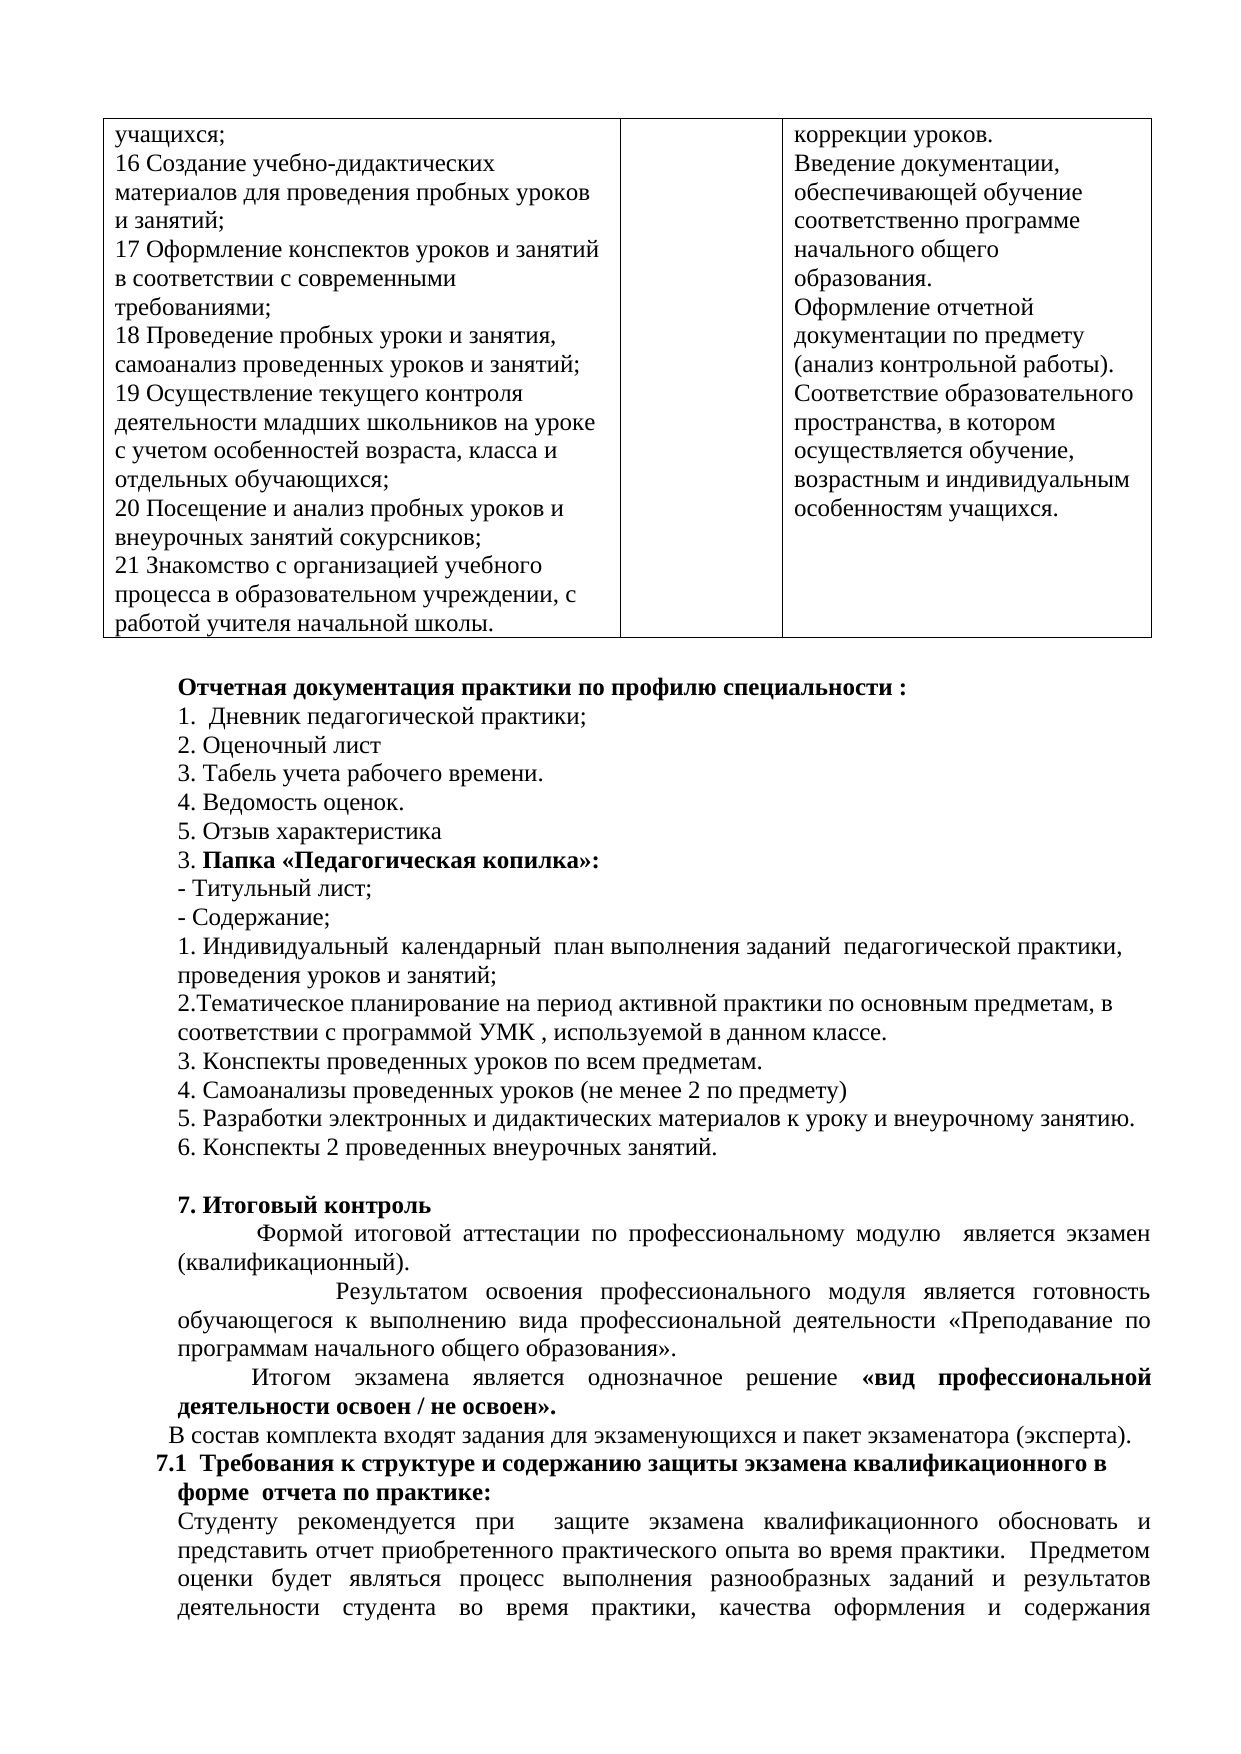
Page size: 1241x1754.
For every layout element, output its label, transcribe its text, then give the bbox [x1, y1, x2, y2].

text 2. Оценочный лист [177, 730, 1152, 758]
text 3. Табель учета рабочего времени. [177, 758, 1152, 787]
text 3. Конспекты проведенных уроков по всем предметам. [177, 1046, 1152, 1075]
text 5. Отзыв характеристика [177, 816, 1152, 845]
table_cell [104, 119, 620, 637]
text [177, 1506, 1152, 1621]
text 3. Папка «Педагогическая копилка»: [177, 845, 1152, 873]
text 7. Итоговый контроль [177, 1190, 1152, 1218]
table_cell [621, 119, 782, 637]
text 7.1 Требования к структуре и содержанию защиты экзамена квалификационного в форме отчета по практике: [118, 1448, 1152, 1506]
text 4. Ведомость оценок. [177, 787, 1152, 816]
text В состав комплекта входят задания для экзаменующихся и пакет экзаменатора (эксперта). [118, 1420, 1152, 1448]
text 4. Самоанализы проведенных уроков (не менее 2 по предмету) [177, 1075, 1152, 1103]
text Формой итоговой аттестации по профессиональному модулю является экзамен (квалификационный). [177, 1218, 1152, 1276]
text 2.Тематическое планирование на период активной практики по основным предметам, в соответствии с программой УМК , используемой в данном классе. [177, 988, 1152, 1046]
text - Титульный лист; [177, 873, 1152, 902]
text Отчетная документация практики по профилю специальности : [177, 672, 1152, 701]
text Итогом экзамена является однозначное решение «вид профессиональной деятельности освоен / не освоен». [177, 1362, 1152, 1420]
text 6. Конспекты 2 проведенных внеурочных занятий. [177, 1132, 1152, 1161]
text Результатом освоения профессионального модуля является готовность обучающегося к выполнению вида профессиональной деятельности «Преподавание по программам начального общего образования». [177, 1276, 1152, 1362]
text 5. Разработки электронных и дидактических материалов к уроку и внеурочному занятию. [177, 1103, 1152, 1132]
text - Содержание; [177, 902, 1152, 931]
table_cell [783, 119, 1151, 637]
text 1. Дневник педагогической практики; [177, 701, 1152, 730]
text 1. Индивидуальный календарный план выполнения заданий педагогической практики, проведения уроков и занятий; [177, 931, 1152, 988]
